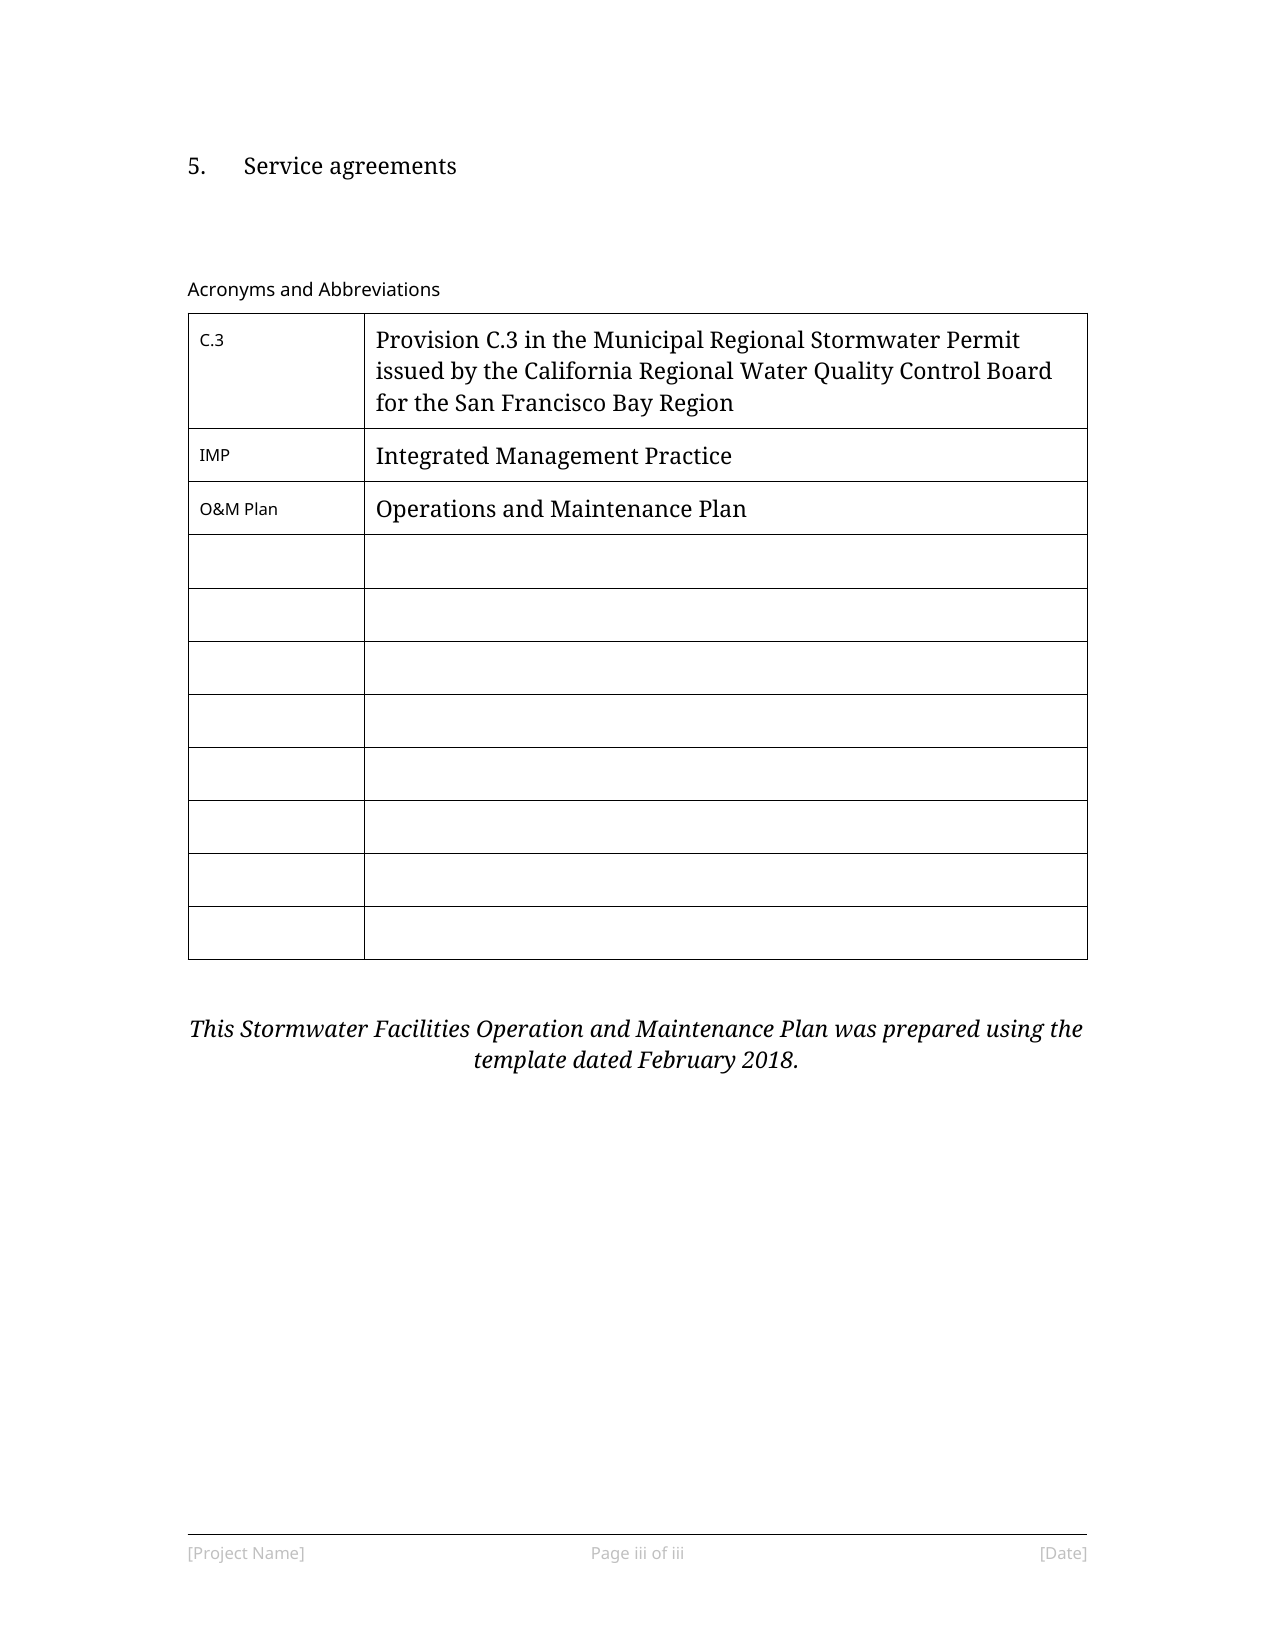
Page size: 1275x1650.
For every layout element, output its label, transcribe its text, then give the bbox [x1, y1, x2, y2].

table_cell IMP [189, 429, 364, 481]
text This Stormwater Facilities Operation and Maintenance Plan was prepared using the template dated February 2018. [187, 1012, 1087, 1075]
table_cell [365, 801, 1087, 853]
table_cell [365, 854, 1087, 906]
table_cell [189, 589, 364, 641]
table_cell [365, 589, 1087, 641]
table_header C.3 [189, 314, 364, 428]
table_cell [189, 801, 364, 853]
table_cell [189, 695, 364, 747]
table_cell [189, 748, 364, 800]
table_cell [365, 642, 1087, 694]
text Acronyms and Abbreviations [187, 275, 1087, 302]
table_cell [189, 642, 364, 694]
table_cell [365, 748, 1087, 800]
table_cell [189, 535, 364, 587]
table_cell [189, 854, 364, 906]
list Service agreements [187, 150, 1087, 181]
table_cell Operations and Maintenance Plan [365, 482, 1087, 534]
table_cell O&M Plan [189, 482, 364, 534]
table_cell [365, 535, 1087, 587]
table_cell [365, 907, 1087, 959]
table_header Provision C.3 in the Municipal Regional Stormwater Permit issued by the California Regional Water Quality Control Board for the San Francisco Bay Region [365, 314, 1087, 428]
table_cell [365, 695, 1087, 747]
table_cell [189, 907, 364, 959]
table_cell Integrated Management Practice [365, 429, 1087, 481]
